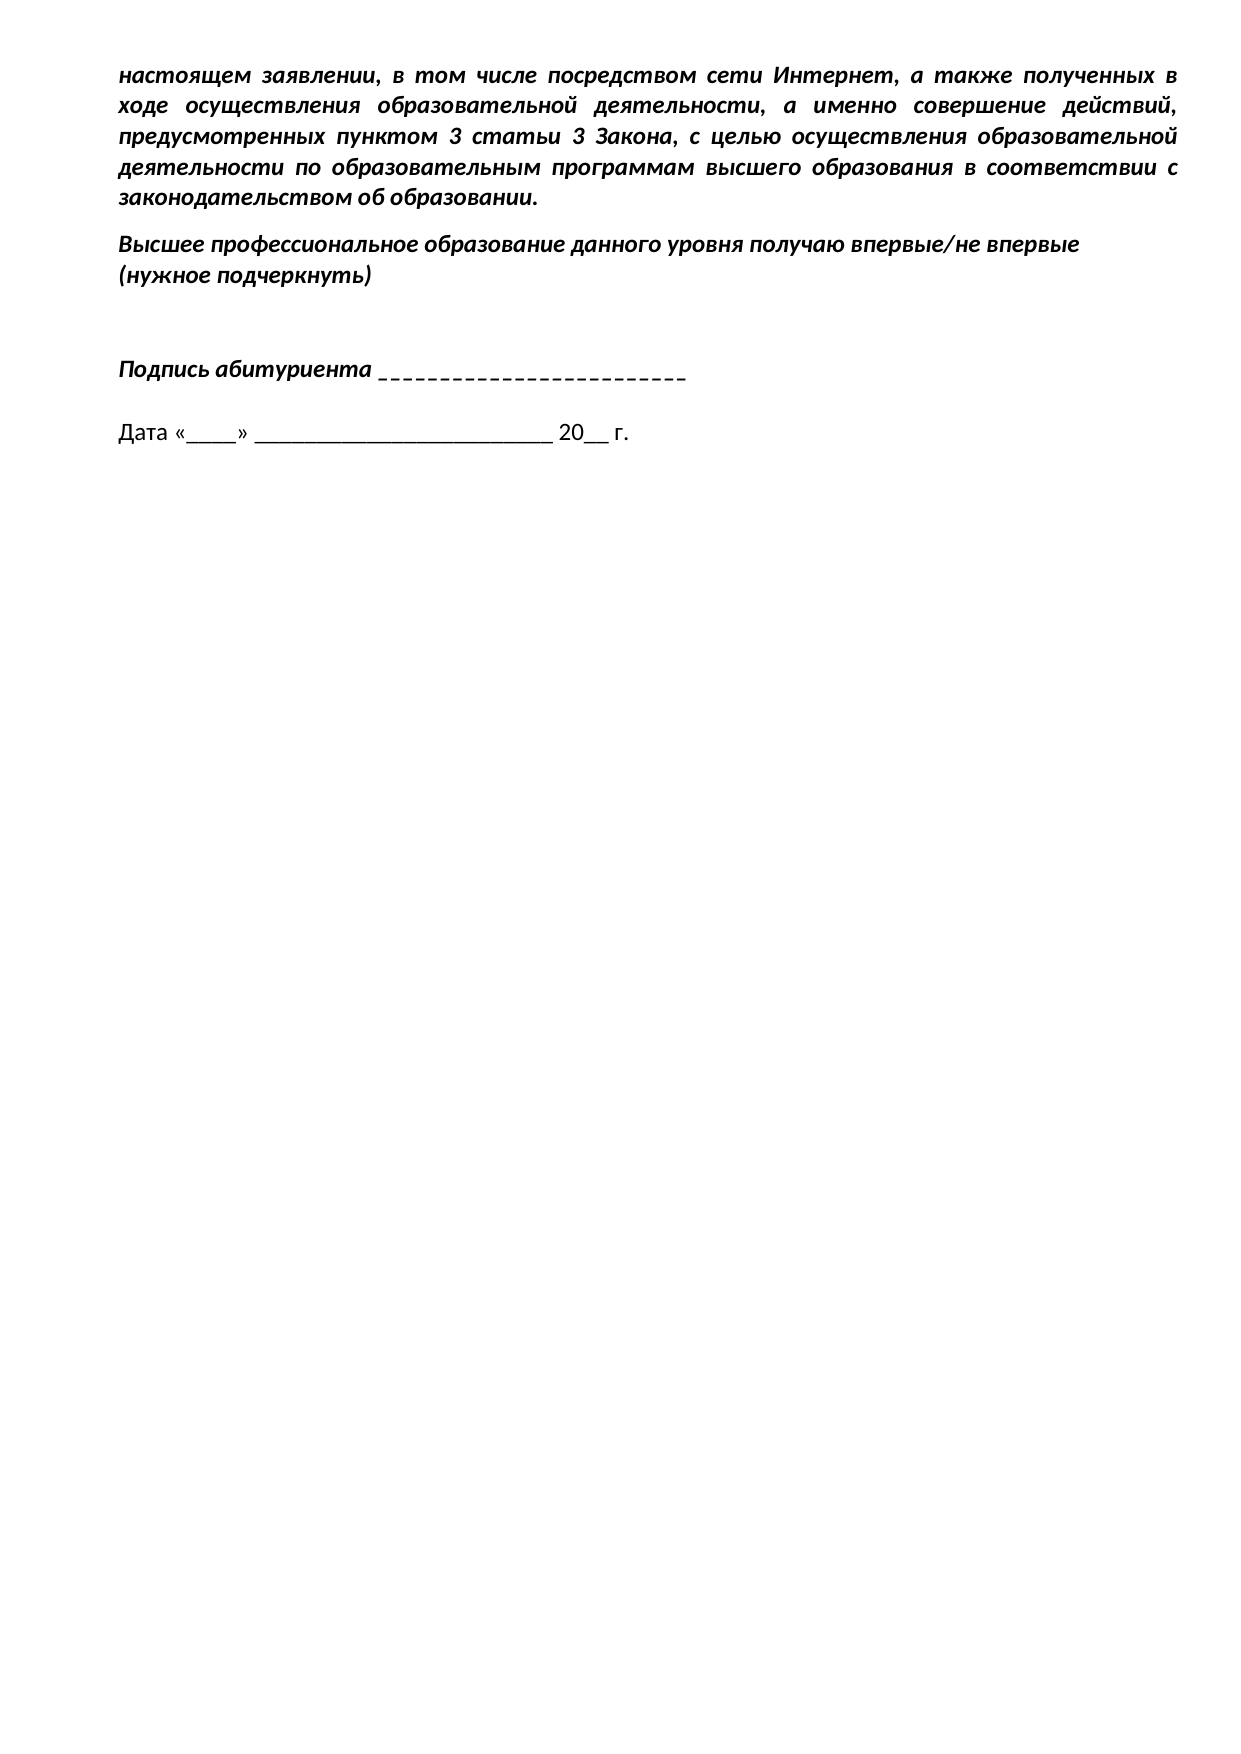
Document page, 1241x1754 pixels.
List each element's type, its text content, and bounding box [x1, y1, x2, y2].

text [118, 59, 1181, 212]
text Подпись абитуриента _________________________ [118, 353, 1181, 384]
text Высшее профессиональное образование данного уровня получаю впервые/не впервые (нужное подчеркнуть) [118, 228, 1181, 289]
text Дата «____» ________________________ 20__ г. [118, 416, 1181, 488]
